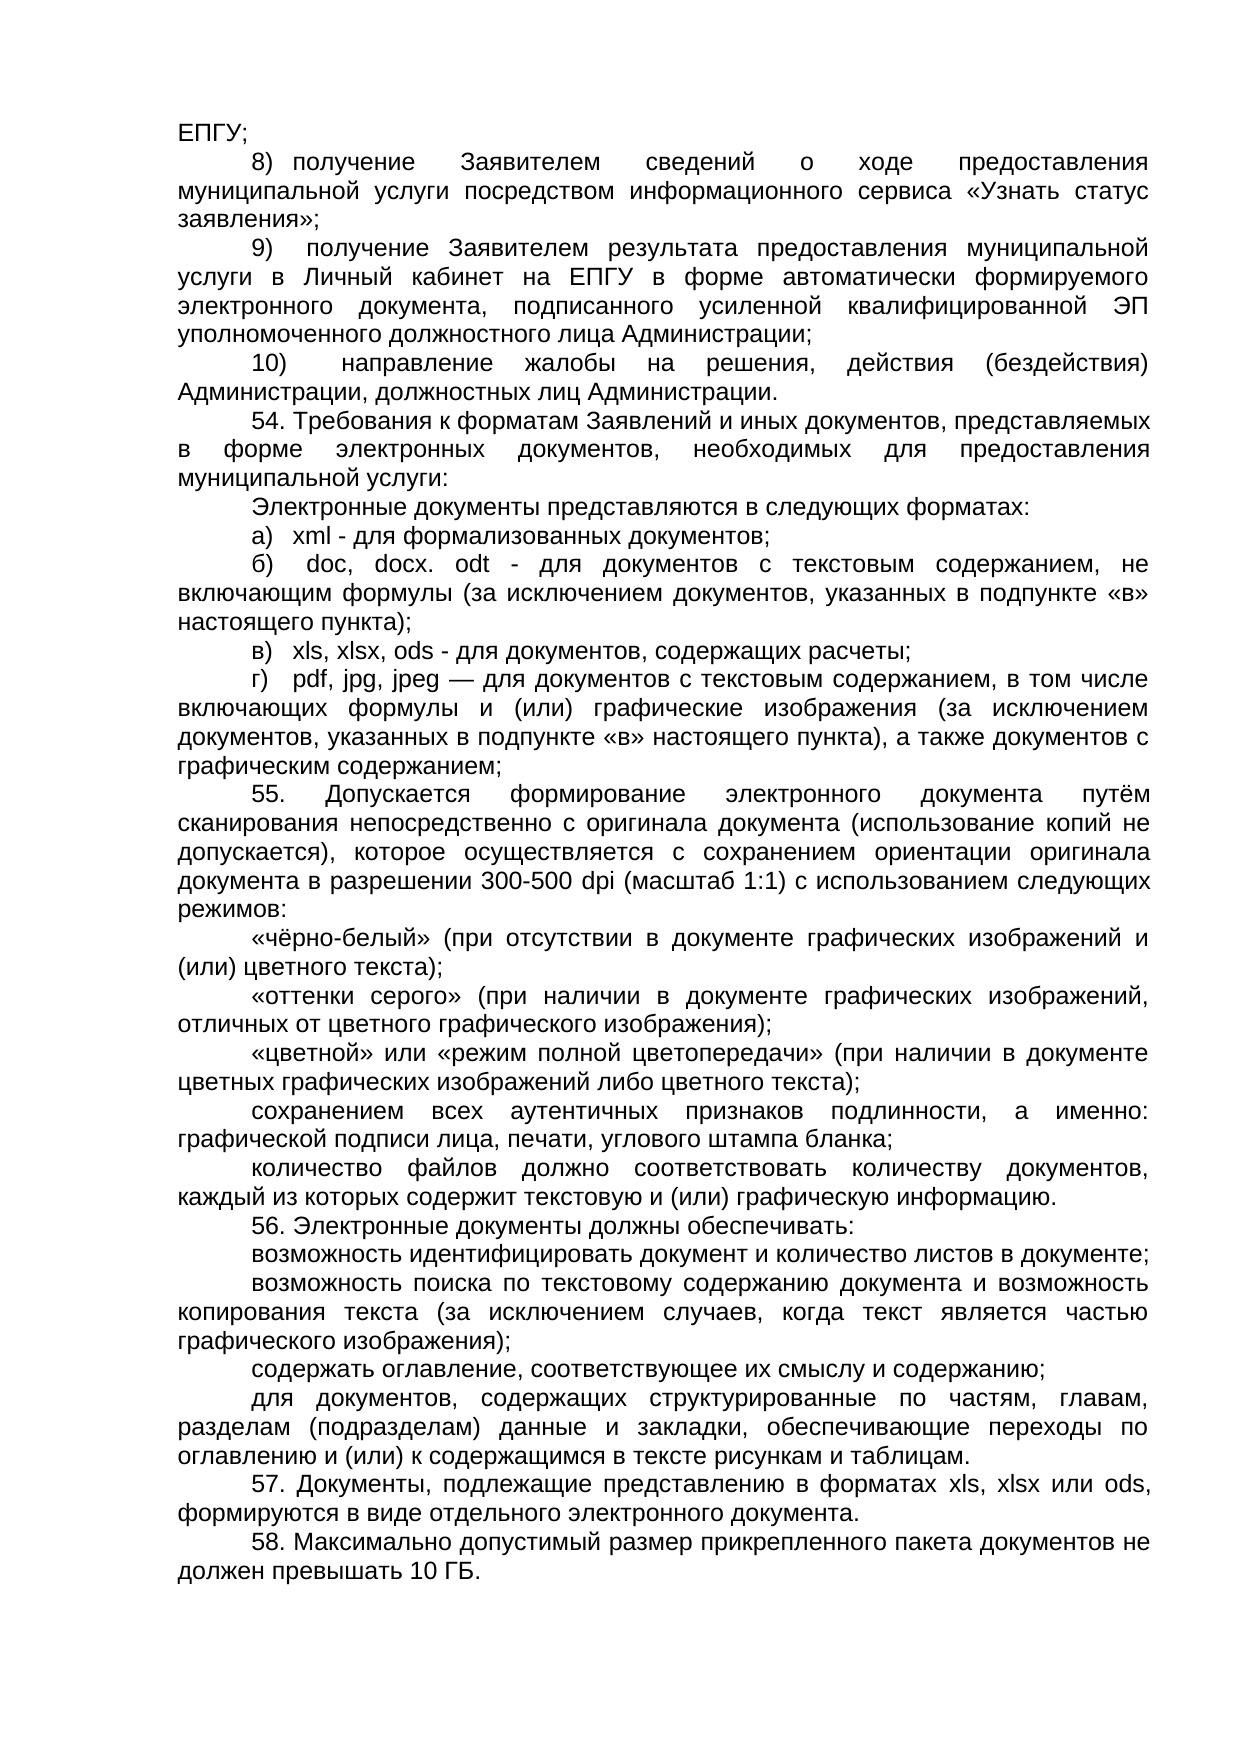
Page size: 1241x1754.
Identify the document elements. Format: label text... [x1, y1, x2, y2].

text в) xls, xlsx, ods - для документов, содержащих расчеты; [177, 636, 1152, 664]
list получение Заявителем сведений о ходе предоставления муниципальной услуги посредством информационного сервиса «Узнать статус заявления»; [177, 147, 1149, 233]
text содержать оглавление, соответствующее их смыслу и содержанию; [177, 1354, 1152, 1383]
text сохранением всех аутентичных признаков подлинности, а именно: графической подписи лица, печати, углового штампа бланка; [177, 1096, 1149, 1153]
list получение Заявителем результата предоставления муниципальной услуги в Личный кабинет на ЕПГУ в форме автоматически формируемого электронного документа, подписанного усиленной квалифицированной ЭП уполномоченного должностного лица Администрации; [177, 233, 1149, 348]
text «оттенки серого» (при наличии в документе графических изображений, отличных от цветного графического изображения); [177, 981, 1149, 1038]
text возможность поиска по текстовому содержанию документа и возможность копирования текста (за исключением случаев, когда текст является частью графического изображения); [177, 1268, 1149, 1354]
list направление жалобы на решения, действия (бездействия) Администрации, должностных лиц Администрации. [177, 348, 1149, 406]
text количество файлов должно соответствовать количеству документов, каждый из которых содержит текстовую и (или) графическую информацию. [177, 1153, 1149, 1211]
text для документов, содержащих структурированные по частям, главам, разделам (подразделам) данные и закладки, обеспечивающие переходы по оглавлению и (или) к содержащимся в тексте рисункам и таблицам. [177, 1383, 1149, 1469]
text «цветной» или «режим полной цветопередачи» (при наличии в документе цветных графических изображений либо цветного текста); [177, 1038, 1149, 1096]
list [177, 118, 1149, 147]
text 56. Электронные документы должны обеспечивать: [177, 1211, 1152, 1239]
text Электронные документы представляются в следующих форматах: [177, 492, 1152, 521]
text возможность идентифицировать документ и количество листов в документе; [177, 1239, 1152, 1268]
text 58. Максимально допустимый размер прикрепленного пакета документов не должен превышать 10 ГБ. [177, 1527, 1152, 1584]
text г) pdf, jpg, jpeg — для документов с текстовым содержанием, в том числе включающих формулы и (или) графические изображения (за исключением документов, указанных в подпункте «в» настоящего пункта), а также документов с графическим содержанием; [177, 664, 1149, 779]
text 55. Допускается формирование электронного документа путём сканирования непосредственно с оригинала документа (использование копий не допускается), которое осуществляется с сохранением ориентации оригинала документа в разрешении 300-500 dpi (масштаб 1:1) с использованием следующих режимов: [177, 779, 1152, 923]
text б) doc, docx. odt - для документов с текстовым содержанием, не включающим формулы (за исключением документов, указанных в подпункте «в» настоящего пункта); [177, 549, 1149, 636]
text 54. Требования к форматам Заявлений и иных документов, представляемых в форме электронных документов, необходимых для предоставления муниципальной услуги: [177, 406, 1152, 492]
text а) xml - для формализованных документов; [177, 521, 1152, 549]
text 57. Документы, подлежащие представлению в форматах xls, xlsx или ods, формируются в виде отдельного электронного документа. [177, 1469, 1152, 1527]
text «чёрно-белый» (при отсутствии в документе графических изображений и (или) цветного текста); [177, 923, 1149, 981]
